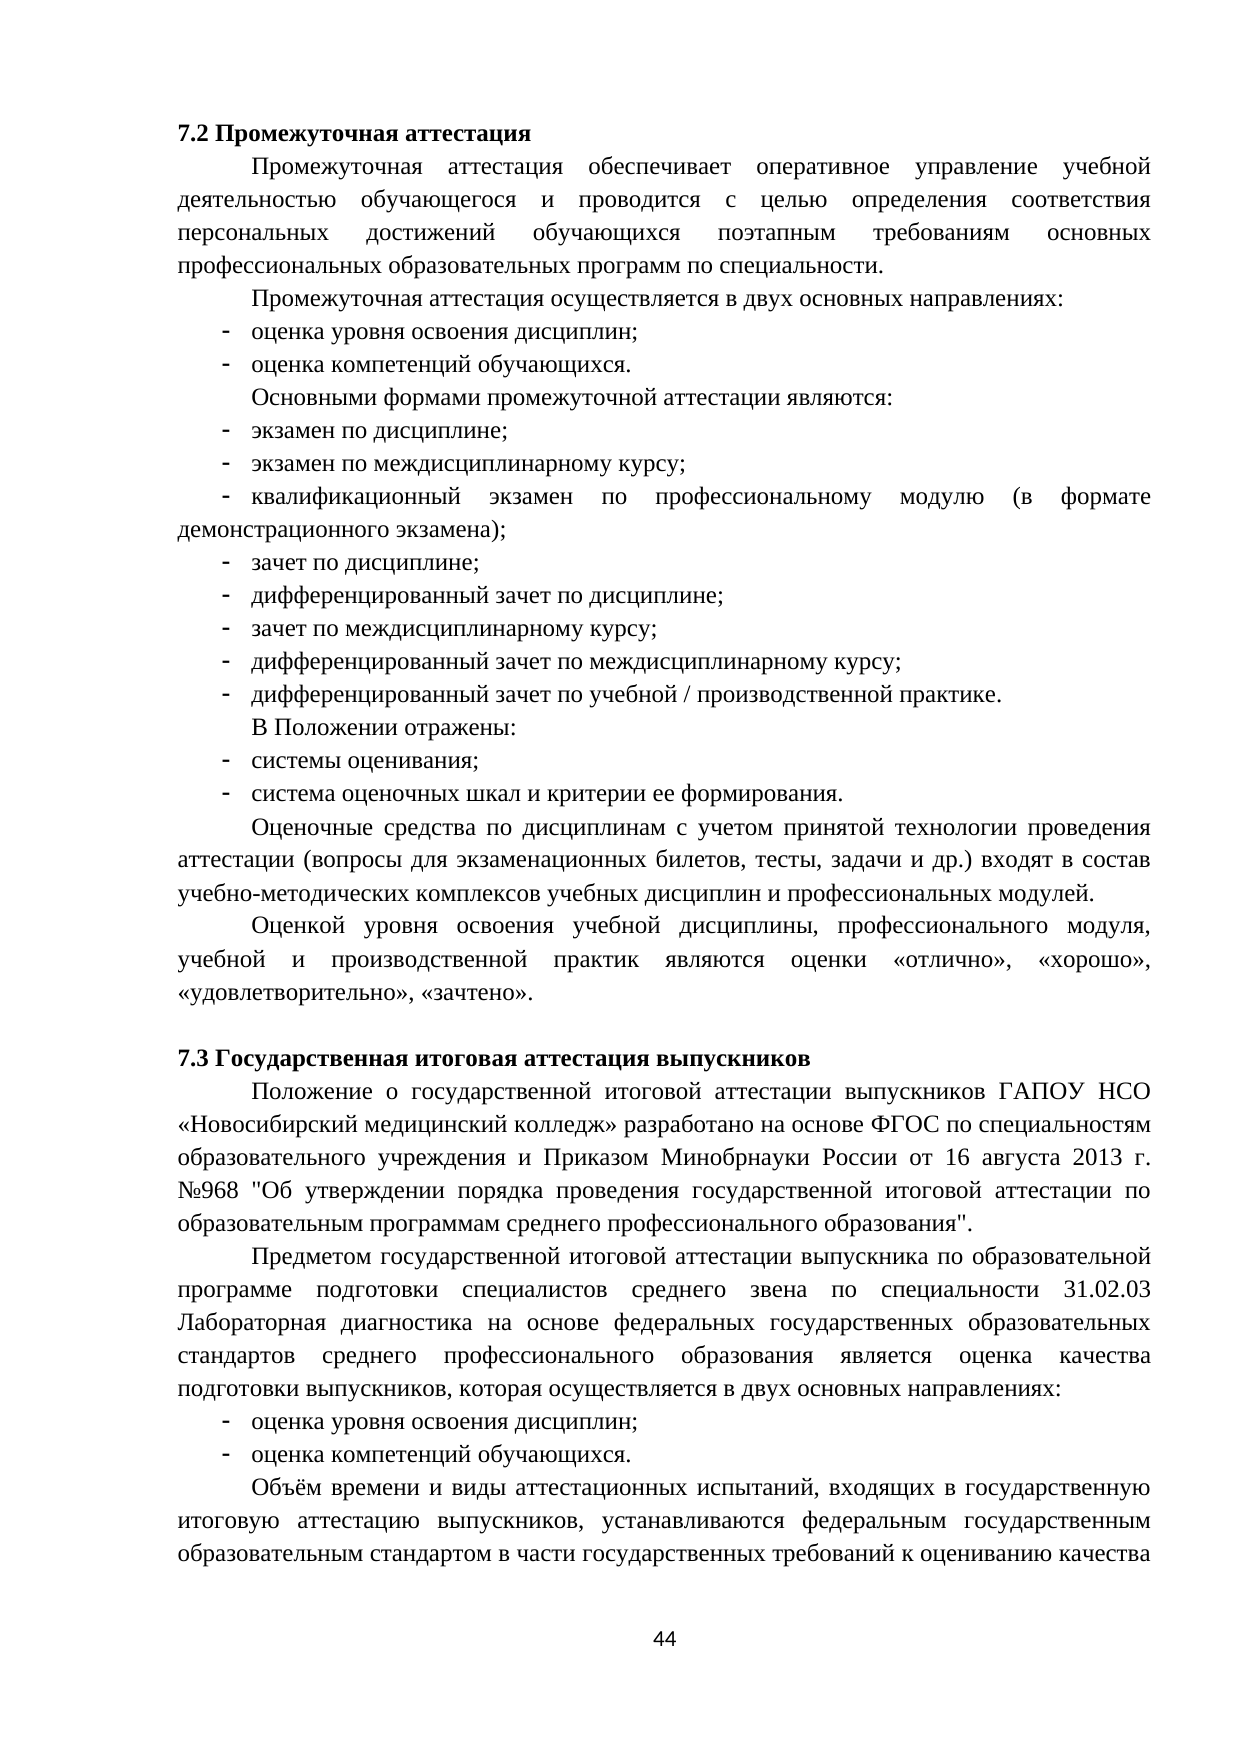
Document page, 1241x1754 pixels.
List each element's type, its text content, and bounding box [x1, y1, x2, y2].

text В Положении отражены: [177, 712, 1152, 741]
list оценка уровня освоения дисциплин; [177, 316, 1152, 345]
list экзамен по междисциплинарному курсу; [177, 448, 1152, 477]
subtitle 7.3 Государственная итоговая аттестация выпускников [177, 1043, 1152, 1071]
list система оценочных шкал и критерии ее формирования. [177, 778, 1152, 807]
list квалификационный экзамен по профессиональному модулю (в формате демонстрационного экзамена); [177, 481, 1152, 543]
list оценка компетенций обучающихся. [177, 1439, 1152, 1468]
text Промежуточная аттестация обеспечивает оперативное управление учебной деятельностью обучающегося и проводится с целью определения соответствия персональных достижений обучающихся поэтапным требованиям основных профессиональных образовательных программ по специальности. [177, 151, 1152, 279]
text Основными формами промежуточной аттестации являются: [177, 382, 1152, 411]
text Положение о государственной итоговой аттестации выпускников ГАПОУ НСО «Новосибирский медицинский колледж» разработано на основе ФГОС по специальностям образовательного учреждения и Приказом Минобрнауки России от 16 августа 2013 г. №968 "Об утверждении порядка проведения государственной итоговой аттестации по образовательным программам среднего профессионального образования". [177, 1076, 1152, 1237]
subtitle 7.2 Промежуточная аттестация [177, 118, 1152, 147]
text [177, 1472, 1152, 1567]
list оценка компетенций обучающихся. [177, 349, 1152, 378]
list дифференцированный зачет по учебной / производственной практике. [177, 679, 1152, 708]
text Предметом государственной итоговой аттестации выпускника по образовательной программе подготовки специалистов среднего звена по специальности 31.02.03 Лабораторная диагностика на основе федеральных государственных образовательных стандартов среднего профессионального образования является оценка качества подготовки выпускников, которая осуществляется в двух основных направлениях: [177, 1241, 1152, 1402]
list системы оценивания; [177, 746, 1152, 774]
list зачет по междисциплинарному курсу; [177, 613, 1152, 642]
list дифференцированный зачет по междисциплинарному курсу; [177, 646, 1152, 675]
text Оценочные средства по дисциплинам с учетом принятой технологии проведения аттестации (вопросы для экзаменационных билетов, тесты, задачи и др.) входят в состав учебно-методических комплексов учебных дисциплин и профессиональных модулей. [177, 812, 1152, 906]
list дифференцированный зачет по дисциплине; [177, 580, 1152, 609]
text Промежуточная аттестация осуществляется в двух основных направлениях: [177, 283, 1152, 312]
list зачет по дисциплине; [177, 547, 1152, 576]
list оценка уровня освоения дисциплин; [177, 1406, 1152, 1435]
list экзамен по дисциплине; [177, 415, 1152, 444]
text Оценкой уровня освоения учебной дисциплины, профессионального модуля, учебной и производственной практик являются оценки «отлично», «хорошо», «удовлетворительно», «зачтено». [177, 911, 1152, 1005]
